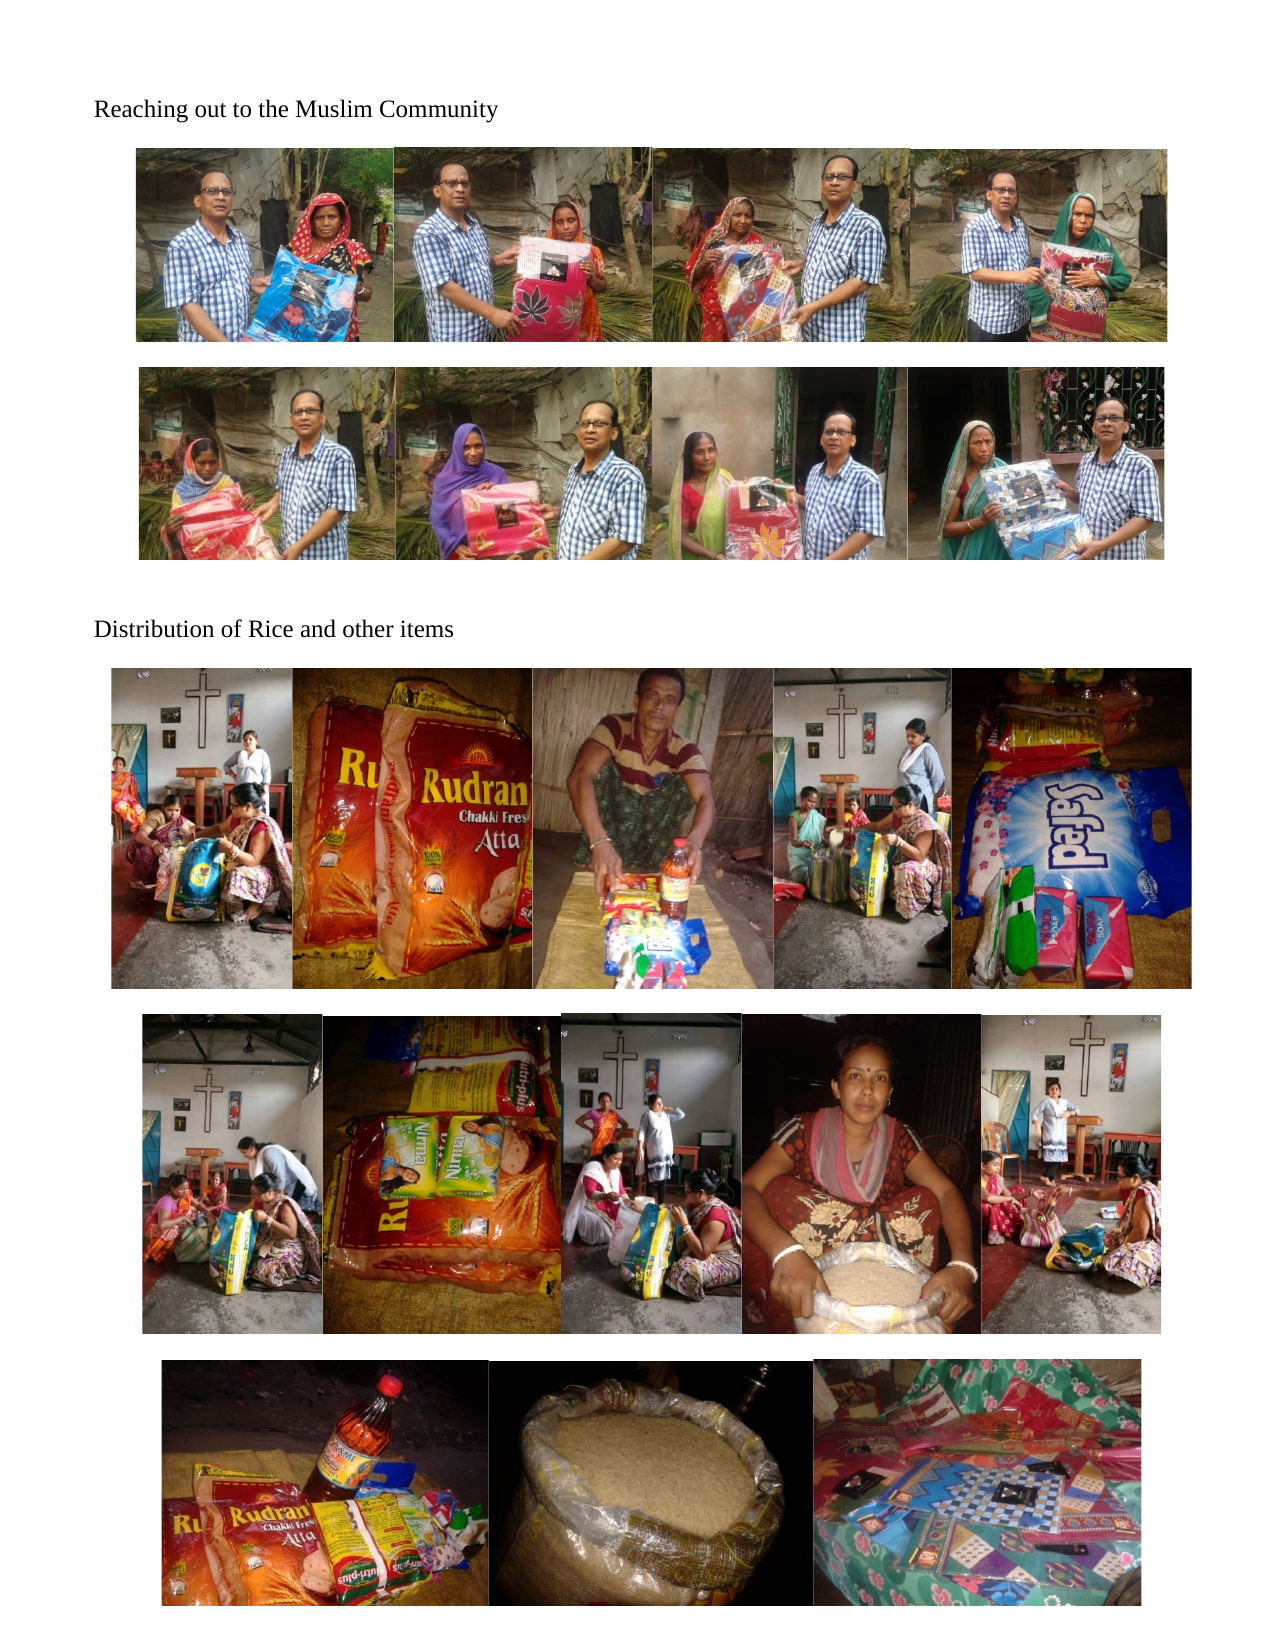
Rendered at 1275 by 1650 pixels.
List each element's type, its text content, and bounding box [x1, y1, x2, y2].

picture [138, 367, 1165, 560]
picture [135, 147, 1168, 342]
text Reaching out to the Muslim Community [94, 94, 1209, 123]
picture [142, 1013, 1162, 1334]
text Distribution of Rice and other items [94, 614, 1209, 643]
picture [111, 668, 1192, 989]
picture [161, 1359, 1142, 1606]
